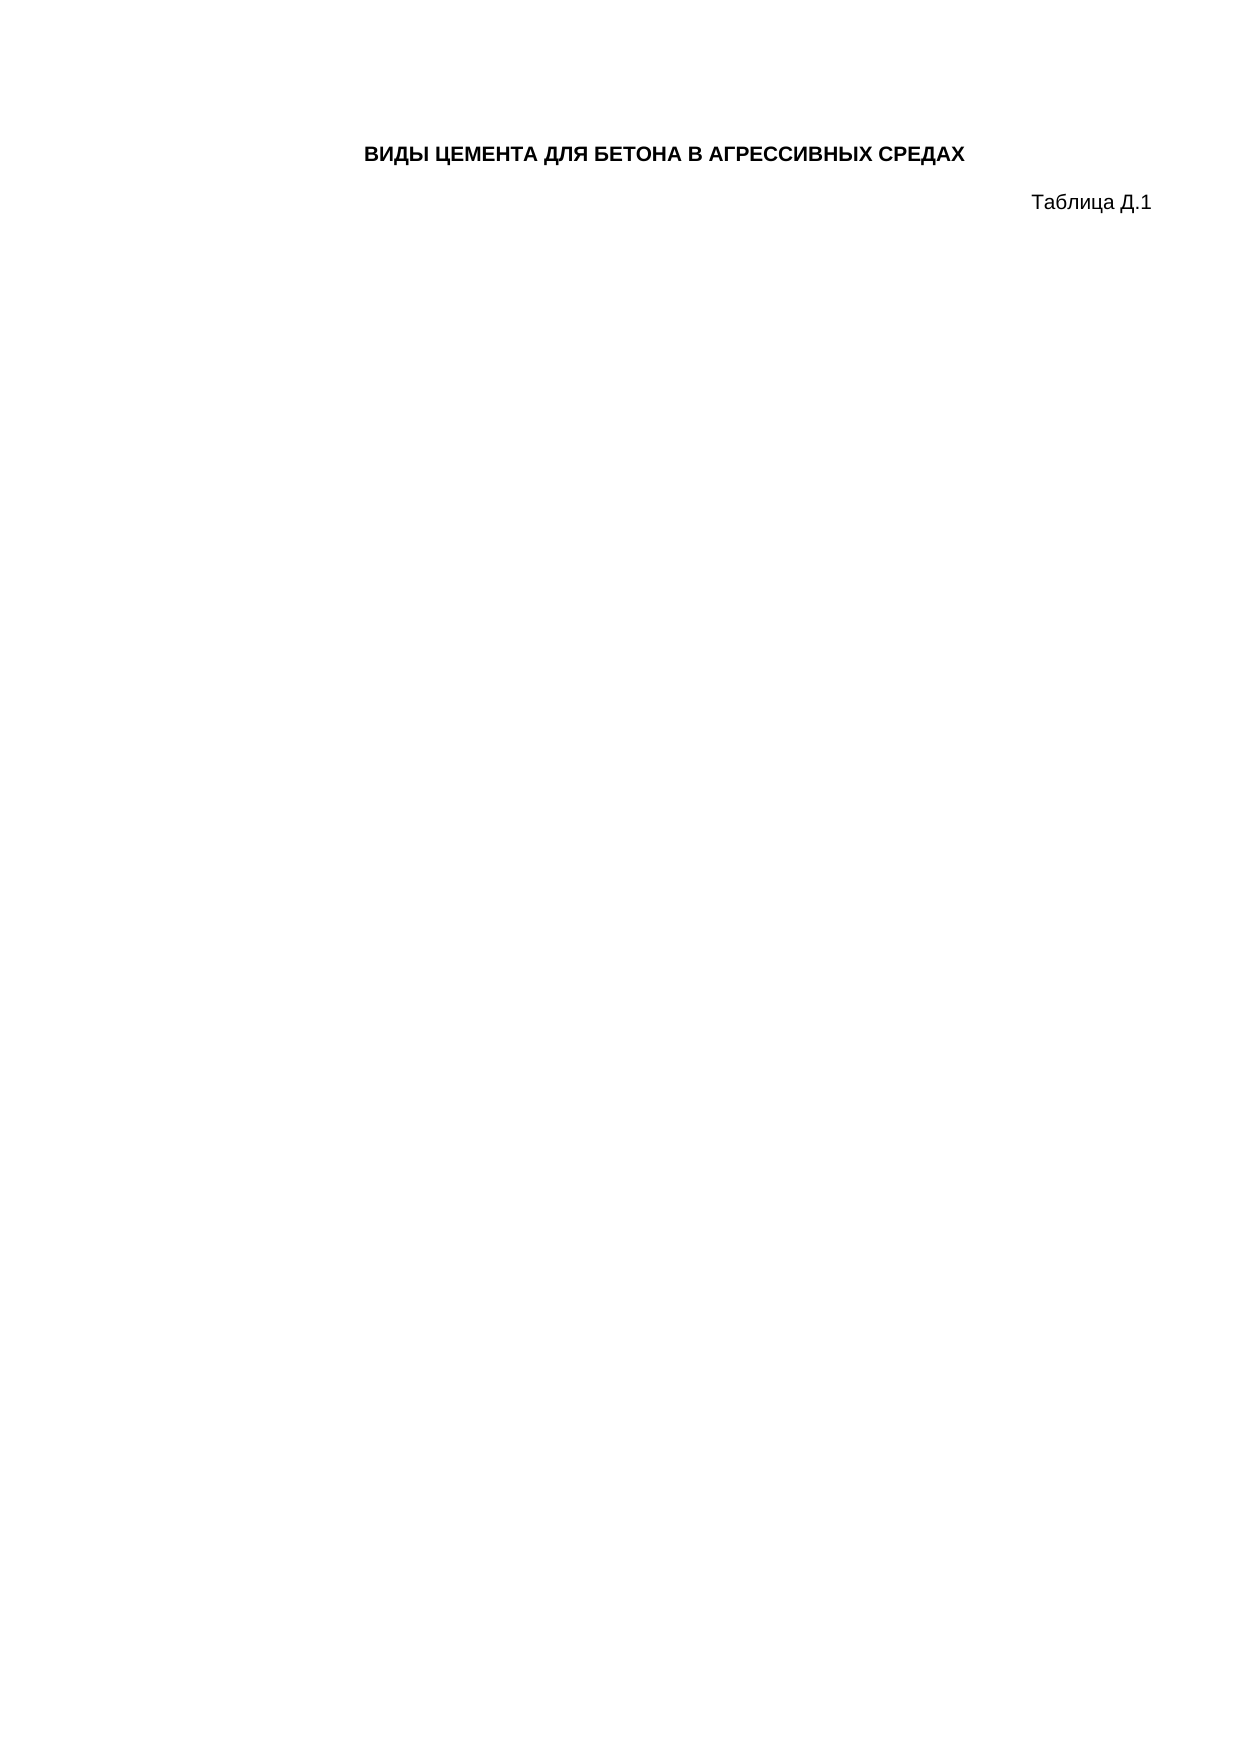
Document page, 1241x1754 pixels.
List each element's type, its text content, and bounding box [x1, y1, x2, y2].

text Таблица Д.1 [177, 190, 1152, 214]
title ВИДЫ ЦЕМЕНТА ДЛЯ БЕТОНА В АГРЕССИВНЫХ СРЕДАХ [177, 142, 1152, 166]
